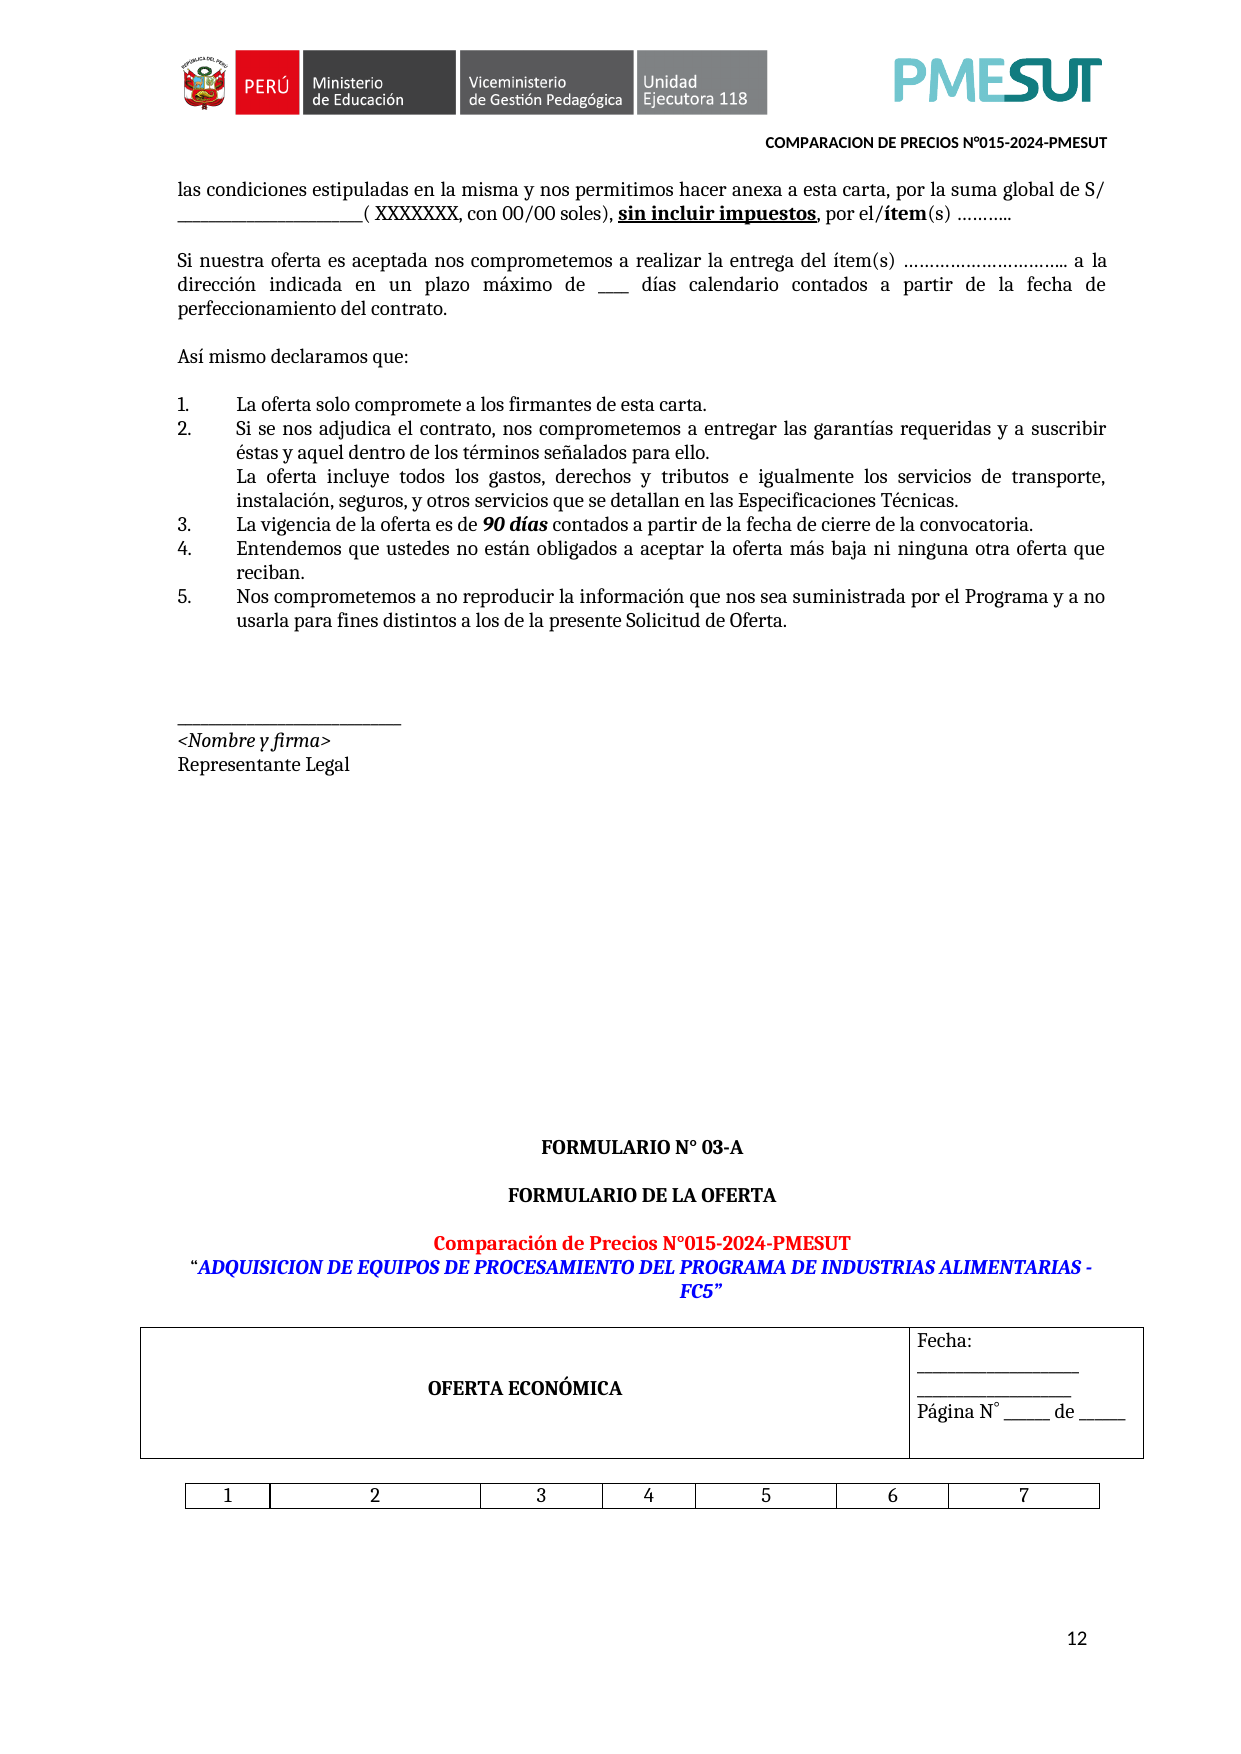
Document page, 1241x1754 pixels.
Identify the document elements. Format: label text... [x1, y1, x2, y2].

table_header 3 [481, 1484, 602, 1507]
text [177, 177, 1107, 225]
list Entendemos que ustedes no están obligados a aceptar la oferta más baja ni ninguna otra oferta que reciban. [177, 537, 1107, 584]
text FORMULARIO N° 03-A [177, 1136, 1107, 1159]
text Representante Legal [177, 752, 1107, 776]
table_header OFERTA ECONÓMICA [141, 1328, 909, 1457]
table_header 4 [603, 1484, 695, 1507]
text Comparación de Precios N°015-2024-PMESUT [177, 1231, 1107, 1255]
list Si se nos adjudica el contrato, nos comprometemos a entregar las garantías requeridas y a suscribir éstas y aquel dentro de los términos señalados para ello. [177, 417, 1107, 465]
table_header 7 [949, 1484, 1099, 1507]
table_header 6 [837, 1484, 948, 1507]
table_header 2 [271, 1484, 480, 1507]
text “ADQUISICION DE EQUIPOS DE PROCESAMIENTO DEL PROGRAMA DE INDUSTRIAS ALIMENTARIAS -FC5” [177, 1255, 1107, 1303]
table_header 5 [696, 1484, 836, 1507]
text FORMULARIO DE LA OFERTA [177, 1183, 1107, 1207]
text Si nuestra oferta es aceptada nos comprometemos a realizar la entrega del ítem(s) ………………………….. a la dirección indicada en un plazo máximo de ____ días calendario contados a partir de la fecha de perfeccionamiento del contrato. [177, 249, 1107, 321]
text La oferta incluye todos los gastos, derechos y tributos e igualmente los servicios de transporte, instalación, seguros, y otros servicios que se detallan en las Especificaciones Técnicas. [236, 465, 1107, 513]
list La vigencia de la oferta es de 90 días contados a partir de la fecha de cierre de la convocatoria. [177, 513, 1107, 537]
text _____________________________ [177, 704, 1107, 728]
picture [175, 46, 772, 119]
text <Nombre y firma> [177, 728, 1107, 752]
text Así mismo declaramos que: [177, 345, 1107, 369]
table_header 1 [186, 1484, 269, 1507]
table_header Fecha: _____________________ ____________________ Página N ______ de ______ [910, 1328, 1143, 1457]
list Nos comprometemos a no reproducir la información que nos sea suministrada por el Programa y a no usarla para fines distintos a los de la presente Solicitud de Oferta. [177, 584, 1107, 632]
list La oferta solo compromete a los firmantes de esta carta. [177, 393, 1107, 417]
picture [886, 56, 1108, 105]
